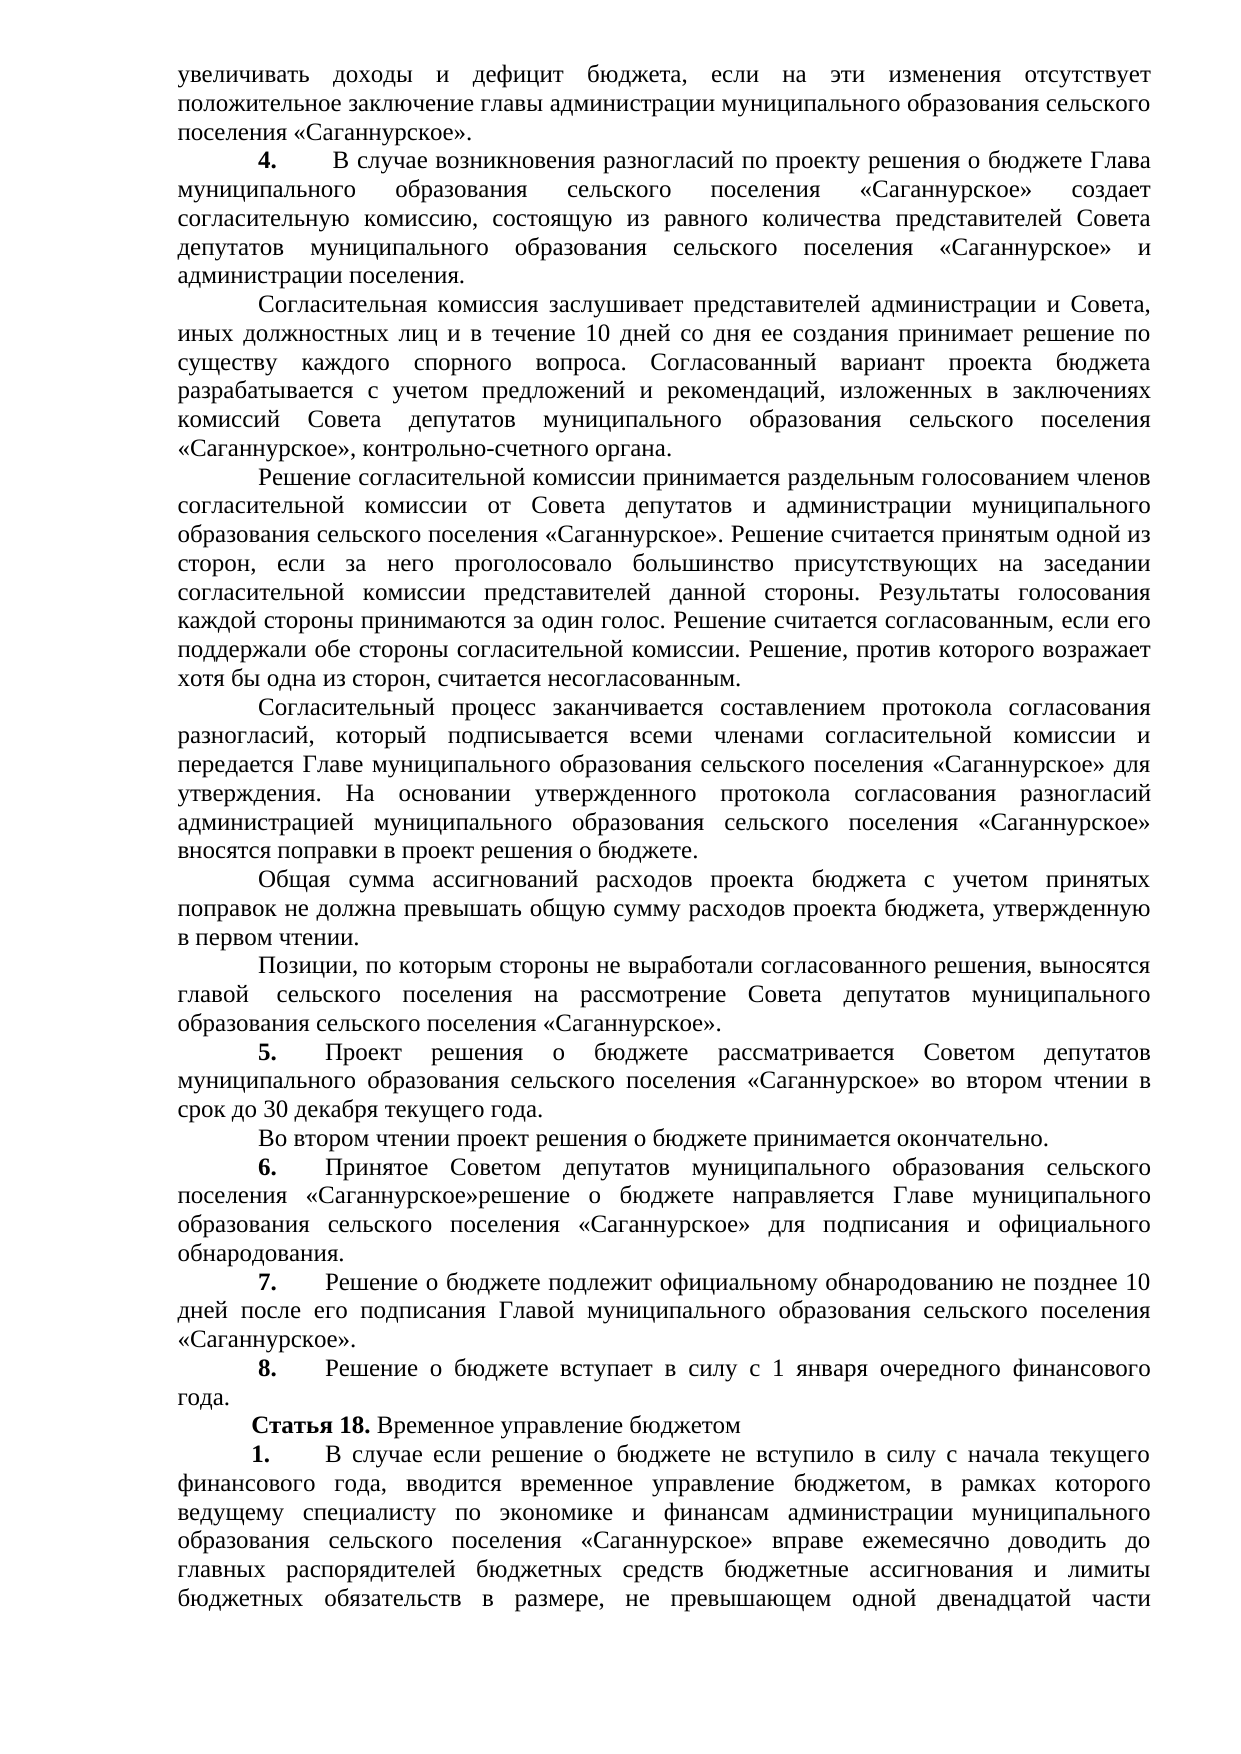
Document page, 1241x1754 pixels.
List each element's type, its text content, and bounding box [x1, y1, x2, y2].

text Во втором чтении проект решения о бюджете принимается окончательно. [177, 1123, 1152, 1152]
list Решение о бюджете подлежит официальному обнародованию не позднее 10 дней после его подписания Главой муниципального образования сельского поселения «Саганнурское». [177, 1267, 1152, 1353]
text Согласительный процесс заканчивается составлением протокола согласования разногласий, который подписывается всеми членами согласительной комиссии и передается Главе муниципального образования сельского поселения «Саганнурское» для утверждения. На основании утвержденного протокола согласования разногласий администрацией муниципального образования сельского поселения «Саганнурское» вносятся поправки в проект решения о бюджете. [177, 692, 1152, 864]
list В случае возникновения разногласий по проекту решения о бюджете Глава муниципального образования сельского поселения «Саганнурское» создает согласительную комиссию, состоящую из равного количества представителей Совета депутатов муниципального образования сельского поселения «Саганнурское» и администрации поселения. [177, 145, 1152, 289]
text Согласительная комиссия заслушивает представителей администрации и Совета, иных должностных лиц и в течение 10 дней со дня ее создания принимает решение по существу каждого спорного вопроса. Согласованный вариант проекта бюджета разрабатывается с учетом предложений и рекомендаций, изложенных в заключениях комиссий Совета депутатов муниципального образования сельского поселения «Саганнурское», контрольно-счетного органа. [177, 289, 1152, 462]
text Решение согласительной комиссии принимается раздельным голосованием членов согласительной комиссии от Совета депутатов и администрации муниципального образования сельского поселения «Саганнурское». Решение считается принятым одной из сторон, если за него проголосовало большинство присутствующих на заседании согласительной комиссии представителей данной стороны. Результаты голосования каждой стороны принимаются за один голос. Решение считается согласованным, если его поддержали обе стороны согласительной комиссии. Решение, против которого возражает хотя бы одна из сторон, считается несогласованным. [177, 462, 1152, 692]
list Проект решения о бюджете рассматривается Советом депутатов муниципального образования сельского поселения «Саганнурское» во втором чтении в срок до 30 декабря текущего года. [177, 1037, 1152, 1123]
list Решение о бюджете вступает в силу с 1 января очередного финансового года. [177, 1353, 1152, 1410]
text Статья 18. Временное управление бюджетом [177, 1410, 1152, 1439]
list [177, 59, 1152, 145]
text Общая сумма ассигнований расходов проекта бюджета с учетом принятых поправок не должна превышать общую сумму расходов проекта бюджета, утвержденную в первом чтении. [177, 864, 1152, 950]
list Принятое Советом депутатов муниципального образования сельского поселения «Саганнурское»решение о бюджете направляется Главе муниципального образования сельского поселения «Саганнурское» для подписания и официального обнародования. [177, 1152, 1152, 1267]
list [177, 1439, 1152, 1612]
text Позиции, по которым стороны не выработали согласованного решения, выносятся главой сельского поселения на рассмотрение Совета депутатов муниципального образования сельского поселения «Саганнурское». [177, 950, 1152, 1037]
